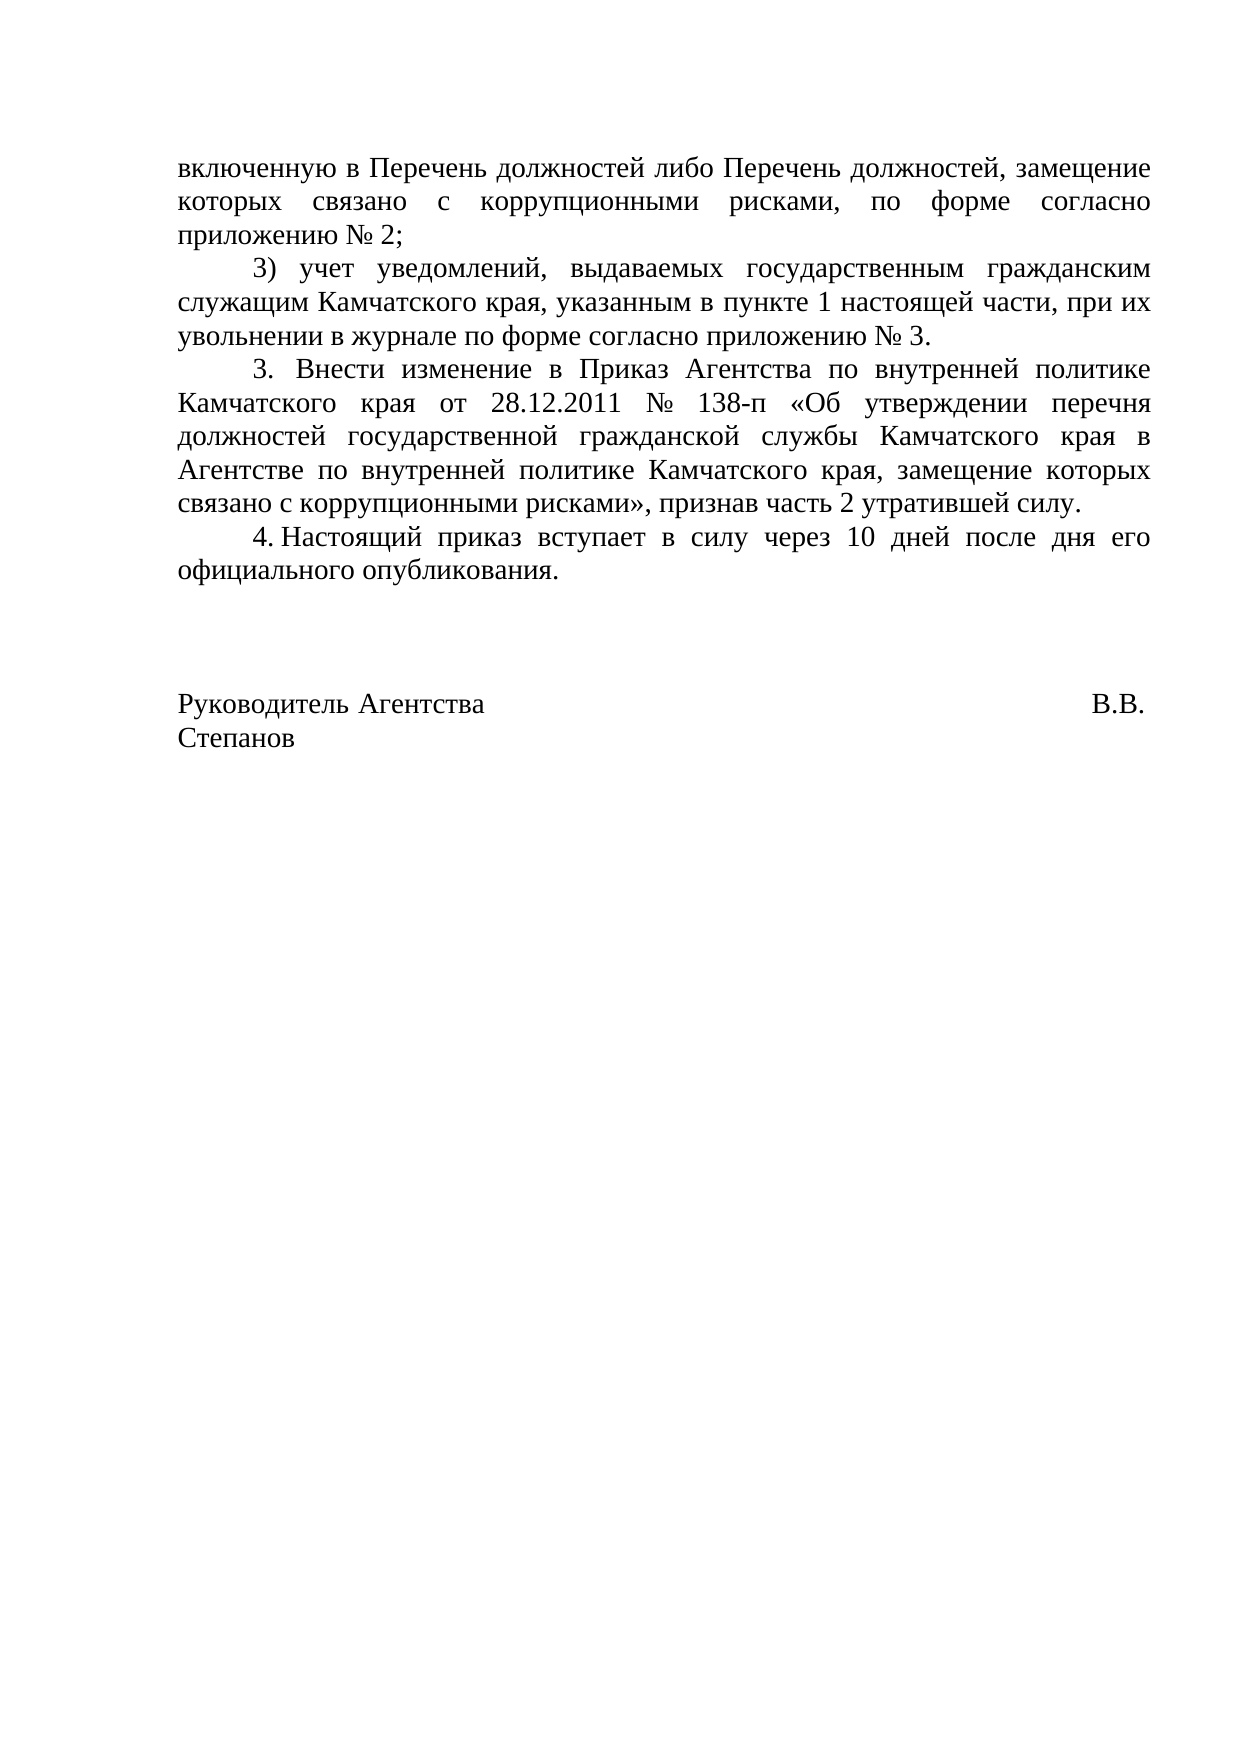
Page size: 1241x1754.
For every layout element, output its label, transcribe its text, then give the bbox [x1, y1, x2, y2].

text Руководитель Агентства В.В. Степанов [177, 687, 1152, 754]
list 3) учет уведомлений, выдаваемых государственным гражданским служащим Камчатского края, указанным в пункте 1 настоящей части, при их увольнении в журнале по форме согласно приложению № 3. [177, 251, 1152, 351]
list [177, 150, 1152, 251]
list Внести изменение в Приказ Агентства по внутренней политике Камчатского края от 28.12.2011 № 138-п «Об утверждении перечня должностей государственной гражданской службы Камчатского края в Агентстве по внутренней политике Камчатского края, замещение которых связано с коррупционными рисками», признав часть 2 утратившей силу. [177, 351, 1152, 519]
list Настоящий приказ вступает в силу через 10 дней после дня его официального опубликования. [177, 519, 1152, 586]
